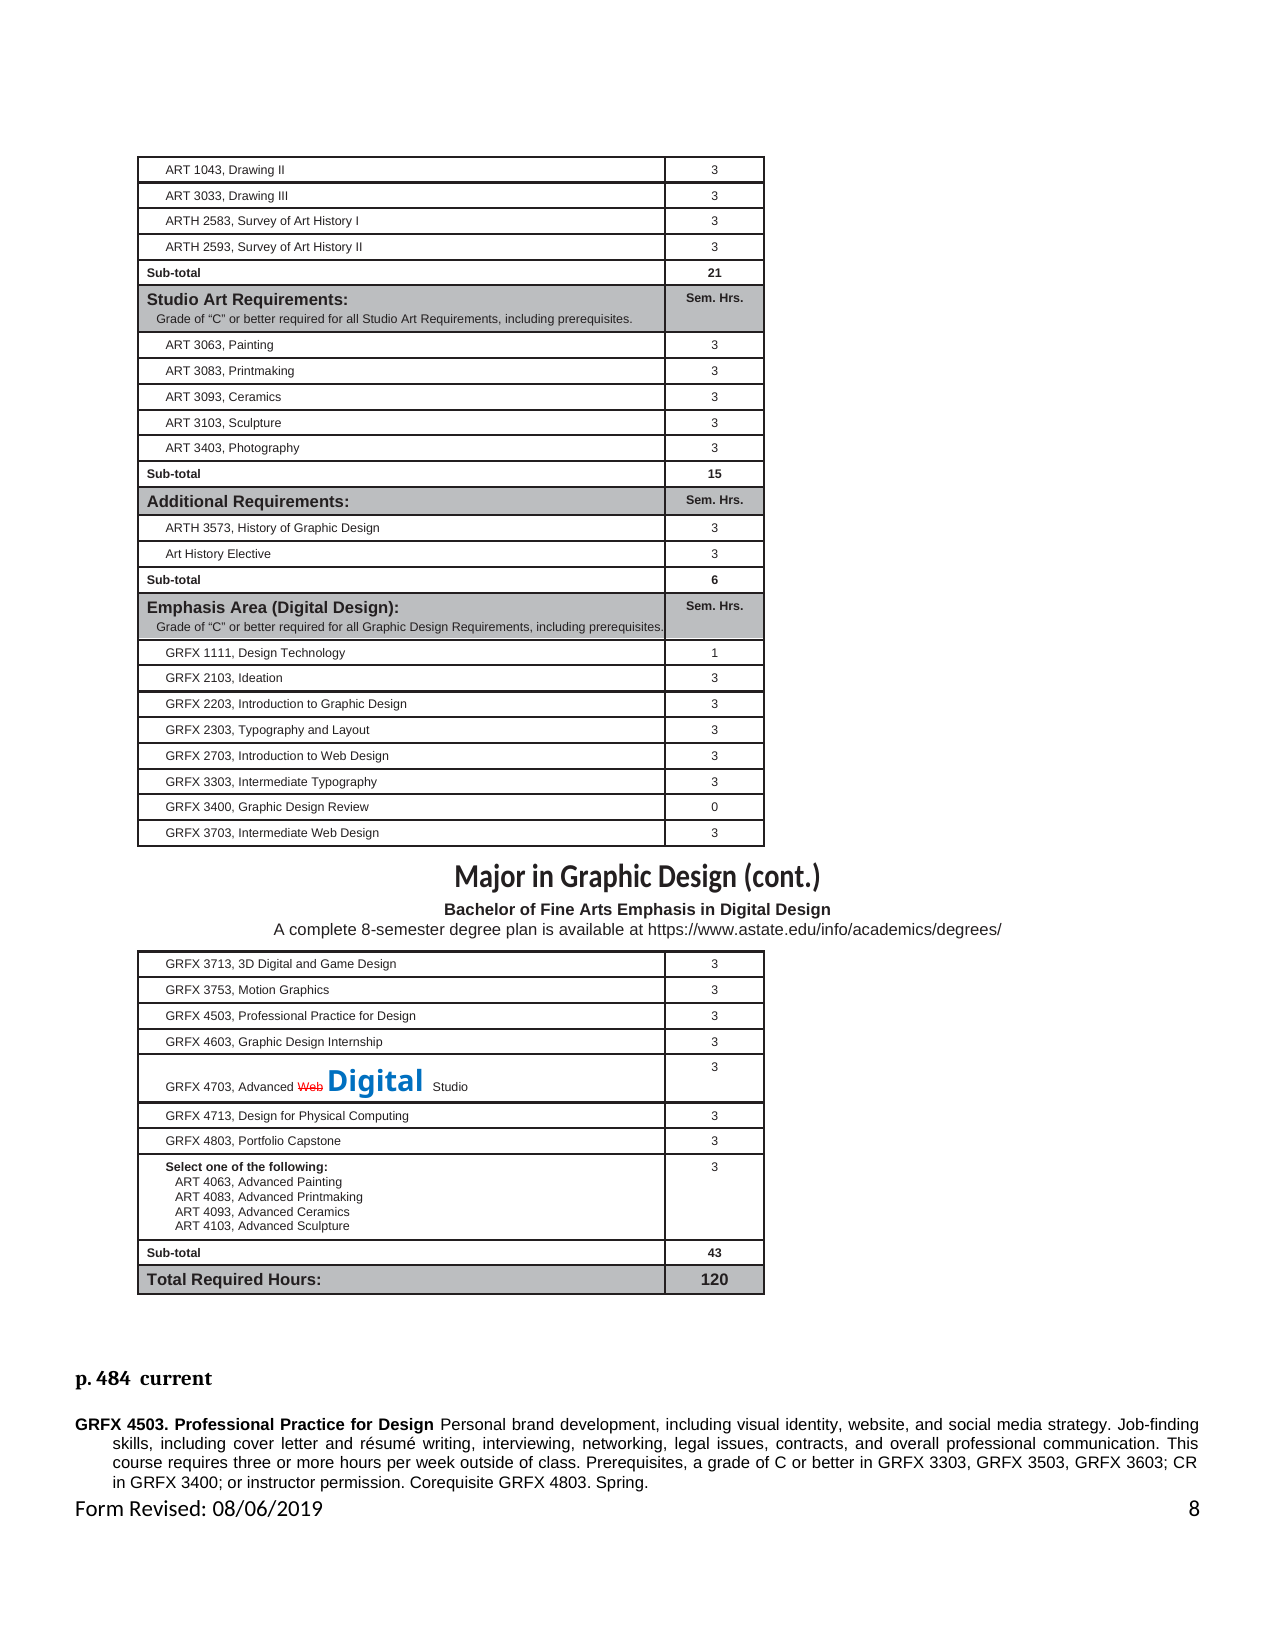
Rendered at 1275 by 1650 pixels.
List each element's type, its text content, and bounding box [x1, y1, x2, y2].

table_cell Select one of the following: ART 4063, Advanced Painting ART 4083, Advanced Printmaking ART 4093, Advanced Ceramics ART 4103, Advanced Sculpture [139, 1155, 664, 1238]
table_cell 3 [666, 333, 763, 357]
table_cell 3 [666, 184, 763, 207]
table_cell ART 3403, Photography [139, 436, 664, 460]
table_cell Sub-total [139, 261, 664, 284]
table_cell 3 [666, 770, 763, 793]
table_cell GRFX 1111, Design Technology [139, 641, 664, 664]
table_header 3 [666, 953, 763, 976]
table_cell GRFX 4503, Professional Practice for Design [139, 1004, 664, 1028]
table_cell Emphasis Area (Digital Design): Grade of “C” or better required for all Graphic Design Requirements, including prerequisites. [139, 594, 664, 638]
table_cell GRFX 2703, Introduction to Web Design [139, 744, 664, 767]
table_cell 3 [666, 1104, 763, 1127]
table_cell 3 [666, 1129, 763, 1153]
table_cell Sub-total [139, 1241, 664, 1264]
table_cell 3 [666, 516, 763, 540]
table_cell Additional Requirements: [139, 488, 664, 514]
table_cell GRFX 2103, Ideation [139, 666, 664, 690]
table_cell 3 [666, 821, 763, 845]
table_cell ART 3083, Printmaking [139, 359, 664, 383]
table_cell GRFX 3400, Graphic Design Review [139, 795, 664, 819]
table_cell GRFX 4703, Advanced Web Digital Studio [139, 1055, 664, 1101]
table_cell ART 1043, Drawing II [139, 158, 664, 181]
table_cell ARTH 3573, History of Graphic Design [139, 516, 664, 540]
table_cell GRFX 3303, Intermediate Typography [139, 770, 664, 793]
table_cell GRFX 3753, Motion Graphics [139, 978, 664, 1002]
text GRFX 4503. Professional Practice for Design Personal brand development, including visual identity, website, and social media strategy. Job-finding skills, including cover letter and résumé writing, interviewing, networking, legal issues, contracts, and overall professional communication. This course requires three or more hours per week outside of class. Prerequisites, a grade of C or better in GRFX 3303, GRFX 3503, GRFX 3603; CR in GRFX 3400; or instructor permission. Corequisite GRFX 4803. Spring. [75, 1415, 1200, 1492]
table_cell 3 [666, 718, 763, 742]
table_cell GRFX 4803, Portfolio Capstone [139, 1129, 664, 1153]
table_cell ARTH 2583, Survey of Art History I [139, 209, 664, 233]
table_cell ARTH 2593, Survey of Art History II [139, 235, 664, 259]
table_cell GRFX 2203, Introduction to Graphic Design [139, 693, 664, 716]
table_cell 3 [666, 158, 763, 181]
table_cell Sub-total [139, 462, 664, 486]
table_cell ART 3033, Drawing III [139, 184, 664, 207]
subtitle Major in Graphic Design (cont.) [83, 854, 1192, 895]
table_cell 3 [666, 209, 763, 233]
table_cell 3 [666, 436, 763, 460]
table_cell ART 3063, Painting [139, 333, 664, 357]
table_cell 3 [666, 978, 763, 1002]
table_cell 43 [666, 1241, 763, 1264]
table_cell 3 [666, 1055, 763, 1101]
text Bachelor of Fine Arts Emphasis in Digital Design [343, 900, 932, 919]
table_header GRFX 3713, 3D Digital and Game Design [139, 953, 664, 976]
text p. 484 current [75, 1367, 1200, 1391]
table_cell 3 [666, 1030, 763, 1053]
table_cell Art History Elective [139, 542, 664, 566]
table_cell GRFX 4603, Graphic Design Internship [139, 1030, 664, 1053]
table_cell GRFX 3703, Intermediate Web Design [139, 821, 664, 845]
table_cell Total Required Hours: [139, 1266, 664, 1293]
table_cell 21 [666, 261, 763, 284]
table_cell 3 [666, 744, 763, 767]
table_cell 3 [666, 666, 763, 690]
table_cell 3 [666, 1155, 763, 1238]
table_cell Studio Art Requirements: Grade of “C” or better required for all Studio Art Requirements, including prerequisites. [139, 286, 664, 331]
table_cell 3 [666, 1004, 763, 1028]
table_cell 120 [666, 1266, 763, 1293]
table_cell 3 [666, 693, 763, 716]
table_cell 1 [666, 641, 763, 664]
table_cell 15 [666, 462, 763, 486]
table_cell GRFX 4713, Design for Physical Computing [139, 1104, 664, 1127]
table_cell 0 [666, 795, 763, 819]
table_cell 3 [666, 542, 763, 566]
table_cell 3 [666, 411, 763, 434]
table_cell ART 3103, Sculpture [139, 411, 664, 434]
table_cell Sem. Hrs. [666, 594, 763, 638]
table_cell Sem. Hrs. [666, 286, 763, 331]
table_cell 3 [666, 385, 763, 408]
table_cell 6 [666, 568, 763, 592]
table_cell Sub-total [139, 568, 664, 592]
table_cell 3 [666, 359, 763, 383]
table_cell Sem. Hrs. [666, 488, 763, 514]
table_cell GRFX 2303, Typography and Layout [139, 718, 664, 742]
table_cell ART 3093, Ceramics [139, 385, 664, 408]
table_cell 3 [666, 235, 763, 259]
text A complete 8-semester degree plan is available at https://www.astate.edu/info/academics/degrees/ [83, 920, 1192, 939]
